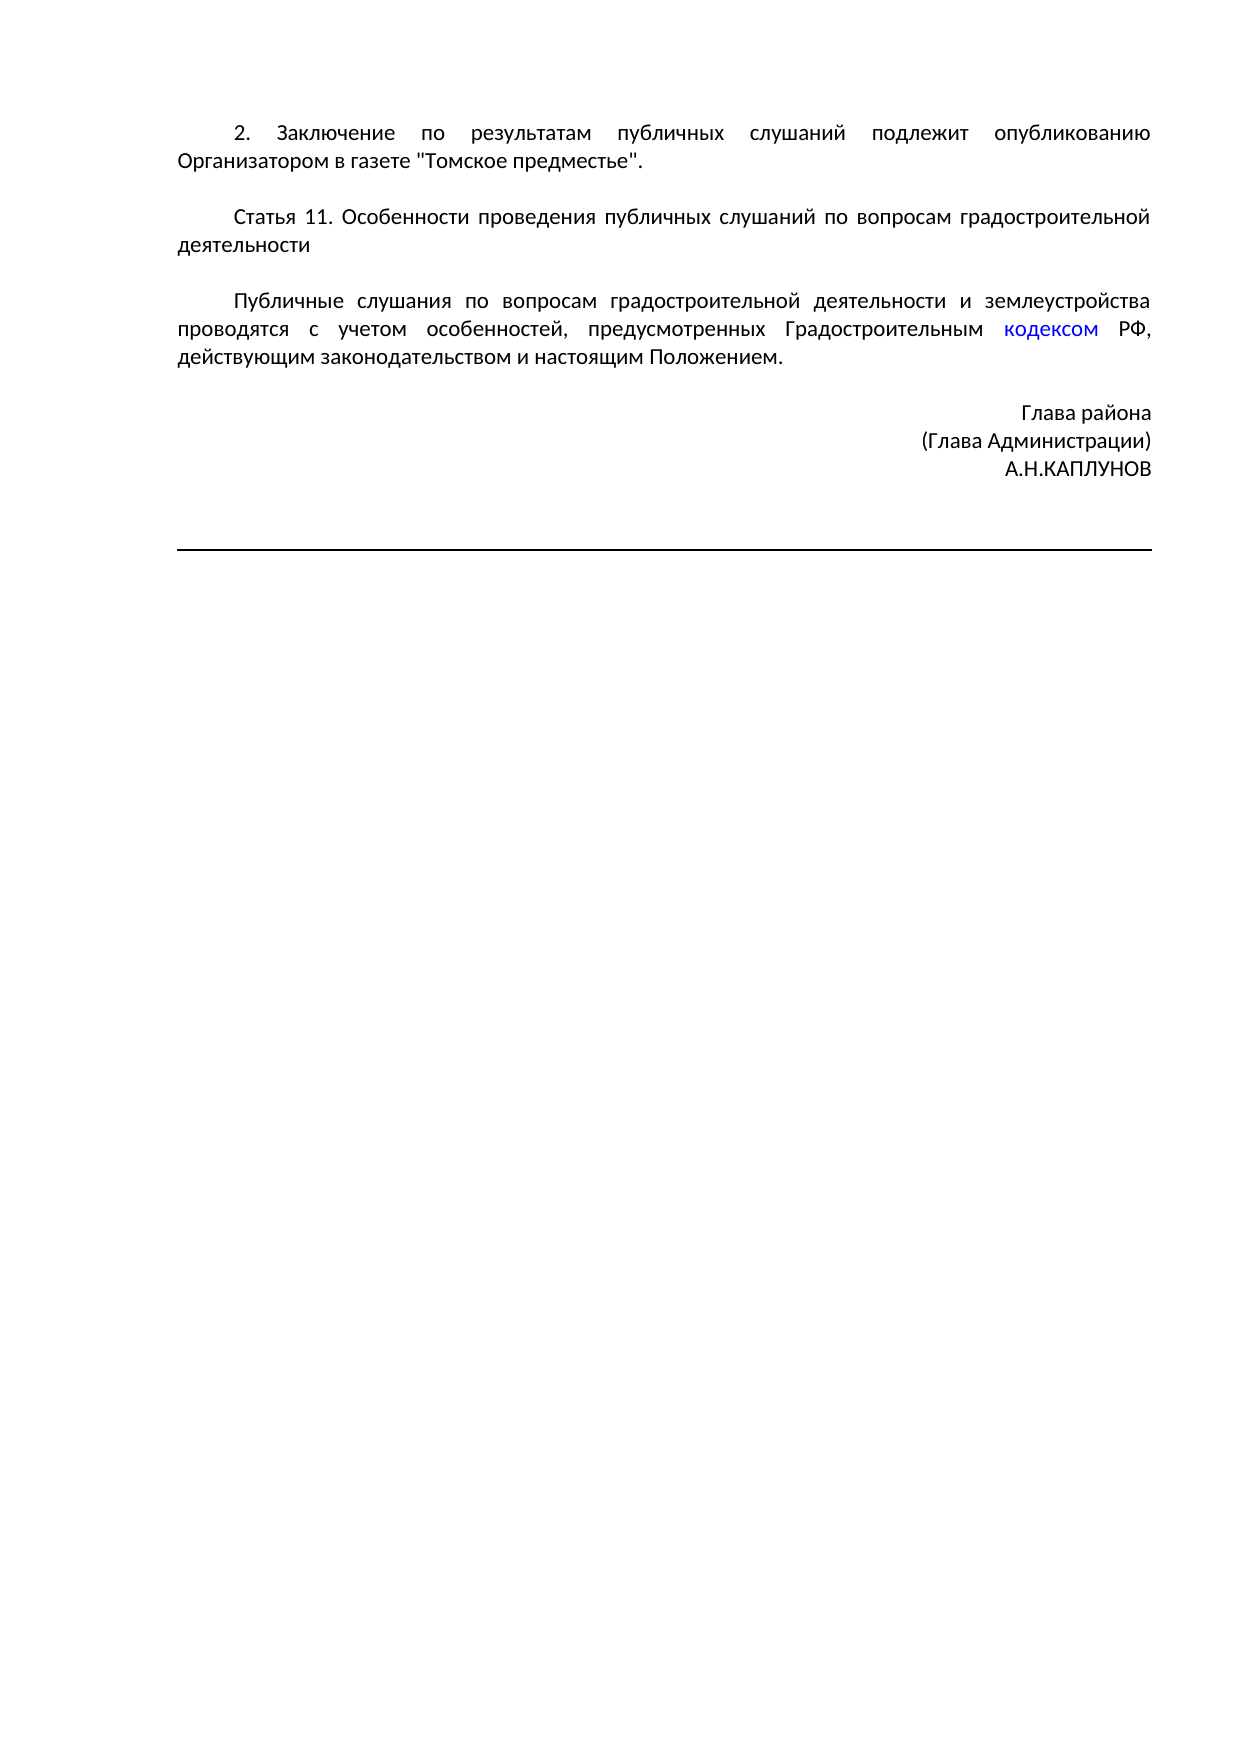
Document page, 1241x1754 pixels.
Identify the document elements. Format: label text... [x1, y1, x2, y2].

text (Глава Администрации) [177, 426, 1152, 454]
text Публичные слушания по вопросам градостроительной деятельности и землеустройства проводятся с учетом особенностей, предусмотренных Градостроительным кодексом РФ, действующим законодательством и настоящим Положением. [177, 286, 1152, 370]
text Глава района [177, 398, 1152, 426]
text А.Н.КАПЛУНОВ [177, 454, 1152, 482]
text Статья 11. Особенности проведения публичных слушаний по вопросам градостроительной деятельности [177, 202, 1152, 258]
text 2. Заключение по результатам публичных слушаний подлежит опубликованию Организатором в газете "Томское предместье". [177, 118, 1152, 174]
